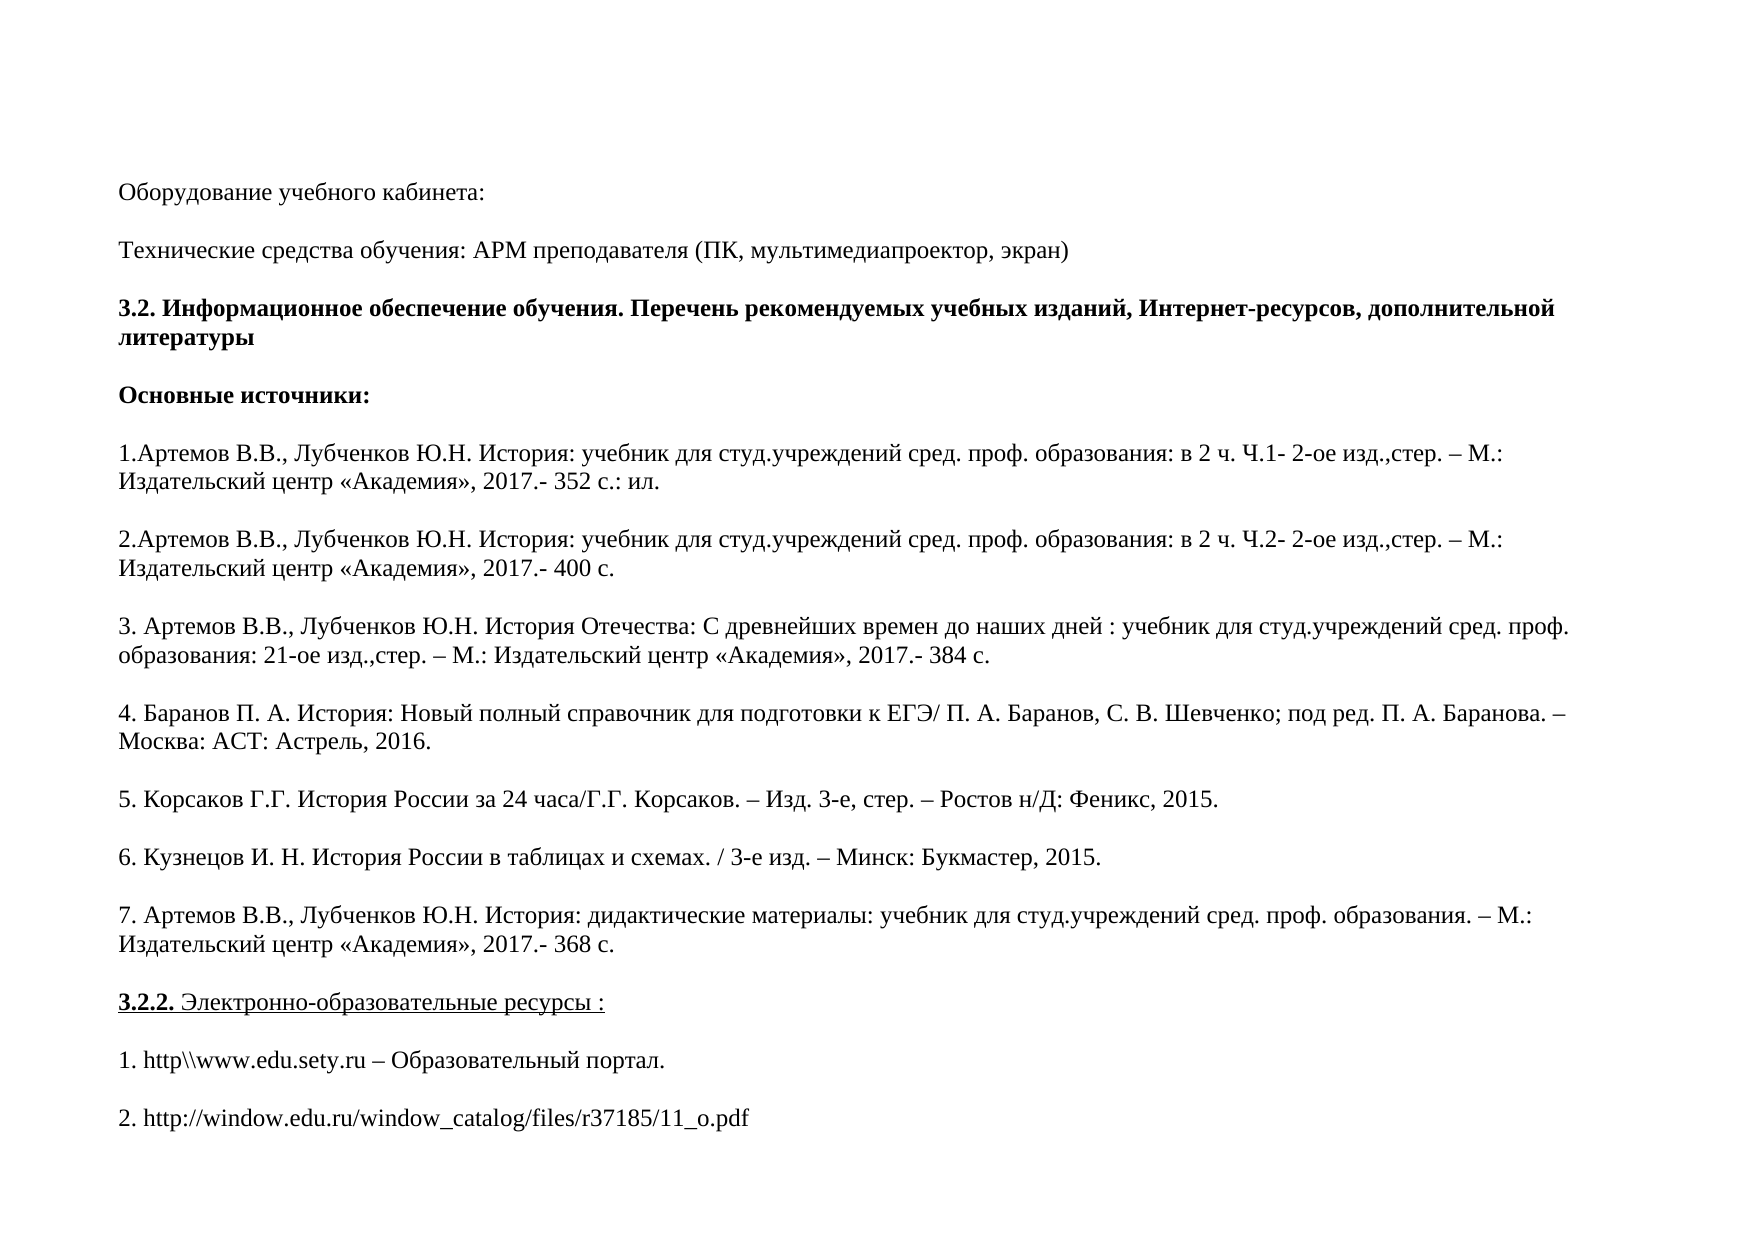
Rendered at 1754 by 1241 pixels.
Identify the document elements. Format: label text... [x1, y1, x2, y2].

text Технические средства обучения: АРМ преподавателя (ПК, мультимедиапроектор, экран) [118, 235, 1636, 264]
text 2.Артемов В.В., Лубченков Ю.Н. История: учебник для студ.учреждений сред. проф. образования: в 2 ч. Ч.2- 2-ое изд.,стер. – М.: Издательский центр «Академия», 2017.- 400 с. [118, 524, 1636, 582]
text 7. Артемов В.В., Лубченков Ю.Н. История: дидактические материалы: учебник для студ.учреждений сред. проф. образования. – М.: Издательский центр «Академия», 2017.- 368 с. [118, 900, 1636, 958]
text 3. Артемов В.В., Лубченков Ю.Н. История Отечества: С древнейших времен до наших дней : учебник для студ.учреждений сред. проф. образования: 21-ое изд.,стер. – М.: Издательский центр «Академия», 2017.- 384 с. [118, 611, 1636, 668]
text 3.2.2. Электронно-образовательные ресурсы : [118, 987, 1636, 1016]
text 3.2. Информационное обеспечение обучения. Перечень рекомендуемых учебных изданий, Интернет-ресурсов, дополнительной литературы [118, 293, 1636, 351]
text 4. Баранов П. А. История: Новый полный справочник для подготовки к ЕГЭ/ П. А. Баранов, С. В. Шевченко; под ред. П. А. Баранова. – Москва: АСТ: Астрель, 2016. [118, 698, 1636, 755]
text 1.Артемов В.В., Лубченков Ю.Н. История: учебник для студ.учреждений сред. проф. образования: в 2 ч. Ч.1- 2-ое изд.,стер. – М.: Издательский центр «Академия», 2017.- 352 с.: ил. [118, 438, 1636, 495]
text 5. Корсаков Г.Г. История России за 24 часа/Г.Г. Корсаков. – Изд. 3-е, стер. – Ростов н/Д: Феникс, 2015. [118, 784, 1636, 813]
text 6. Кузнецов И. Н. История России в таблицах и схемах. / 3-е изд. – Минск: Букмастер, 2015. [118, 842, 1636, 871]
text 2. http://window.edu.ru/window_catalog/files/r37185/11_o.pdf [118, 1103, 1636, 1131]
text Оборудование учебного кабинета: [118, 177, 1636, 206]
text Основные источники: [118, 380, 1636, 408]
text 1. http\\www.edu.sety.ru – Образовательный портал. [118, 1045, 1636, 1073]
